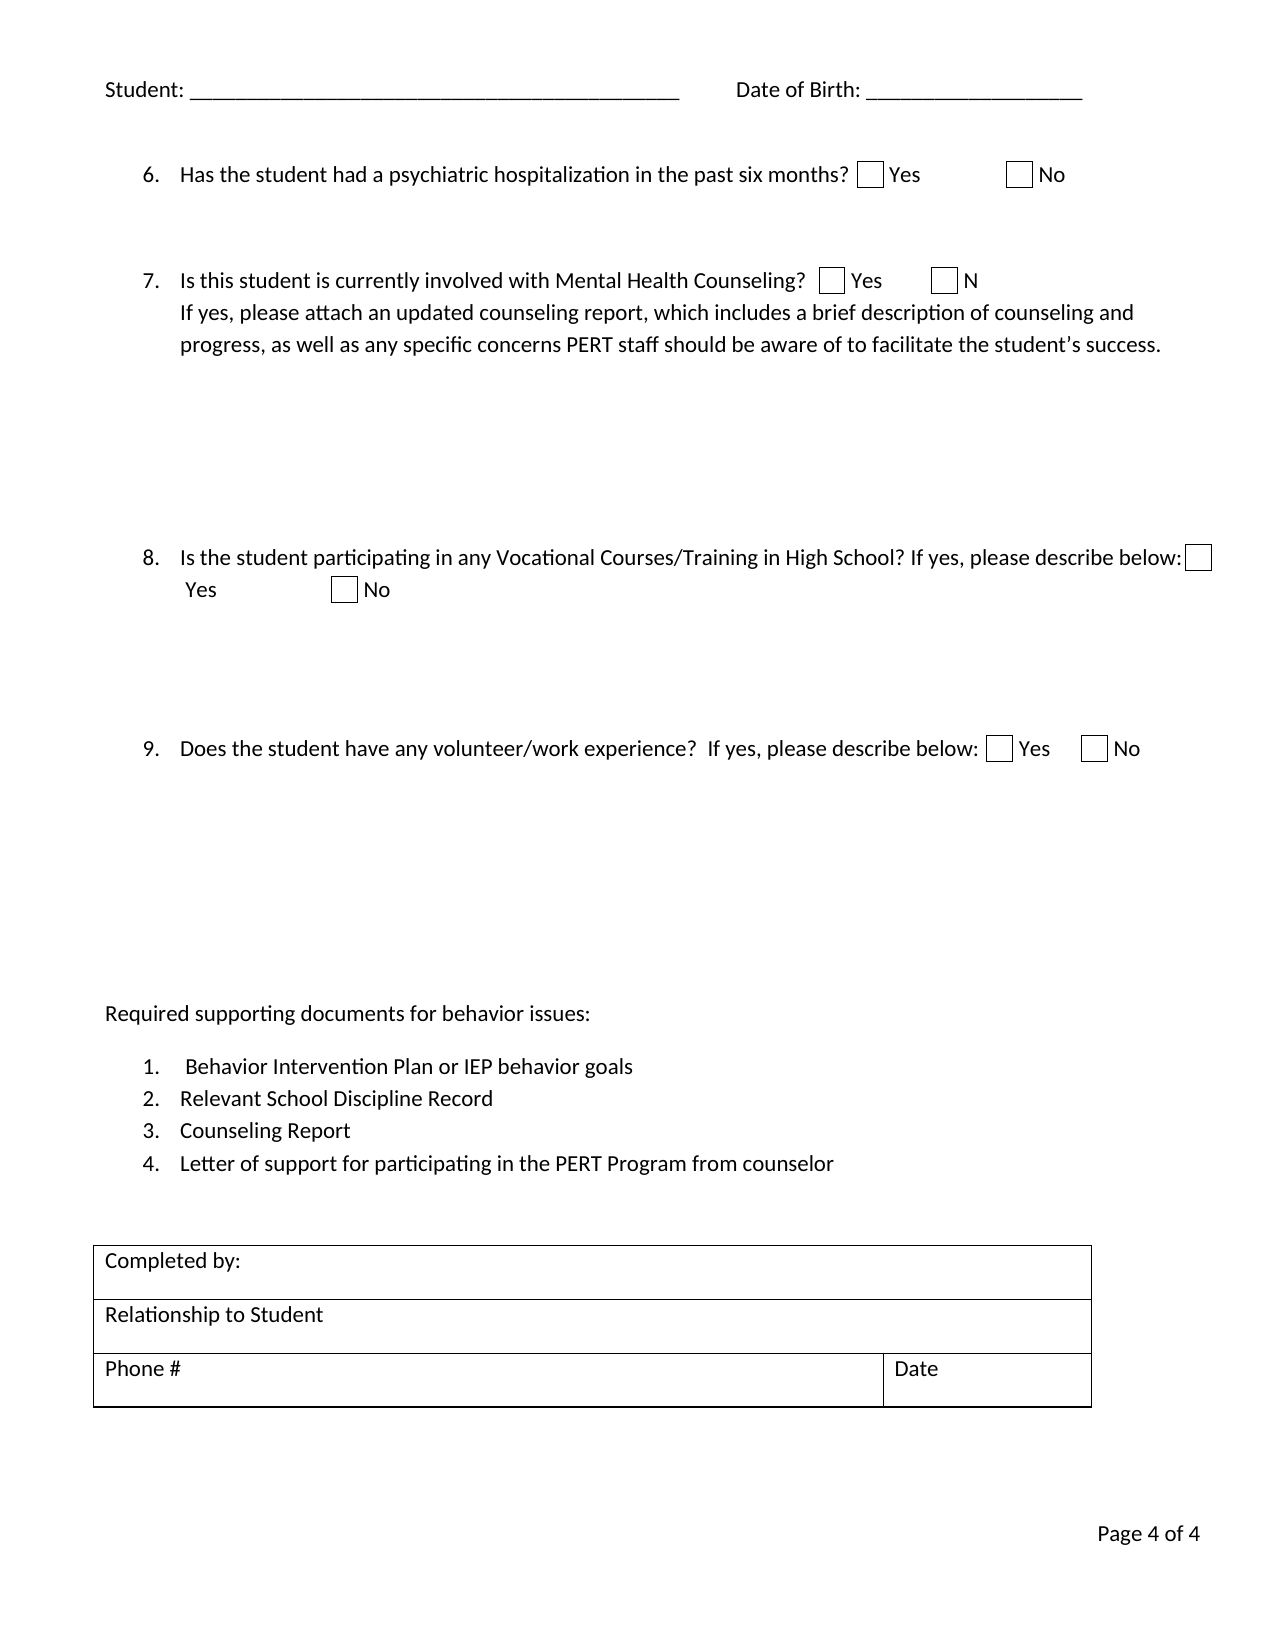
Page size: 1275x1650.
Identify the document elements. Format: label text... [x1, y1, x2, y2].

list Does the student have any volunteer/work experience? If yes, please describe below: Yes No [142, 734, 1200, 762]
list Counseling Report [142, 1116, 1200, 1144]
text Student: ___________________________________________ Date of Birth: ___________________ [105, 75, 1200, 103]
table_cell Phone # [94, 1354, 883, 1406]
table_cell Relationship to Student [94, 1300, 1091, 1353]
text 6. Has the student had a psychiatric hospitalization in the past six months? Yes No [142, 128, 1200, 188]
list Relevant School Discipline Record [142, 1084, 1200, 1112]
list Behavior Intervention Plan or IEP behavior goals [142, 1052, 1200, 1080]
list Is the student participating in any Vocational Courses/Training in High School? If yes, please describe below: Yes No [142, 543, 1200, 603]
list If yes, please attach an updated counseling report, which includes a brief description of counseling and progress, as well as any specific concerns PERT staff should be aware of to facilitate the student’s success. [180, 298, 1200, 359]
table_cell Date [884, 1354, 1091, 1406]
list Is this student is currently involved with Mental Health Counseling? Yes N [142, 266, 1200, 294]
list Letter of support for participating in the PERT Program from counselor [142, 1149, 1200, 1177]
text Required supporting documents for behavior issues: [105, 999, 1200, 1027]
table_header Completed by: [94, 1246, 1091, 1299]
